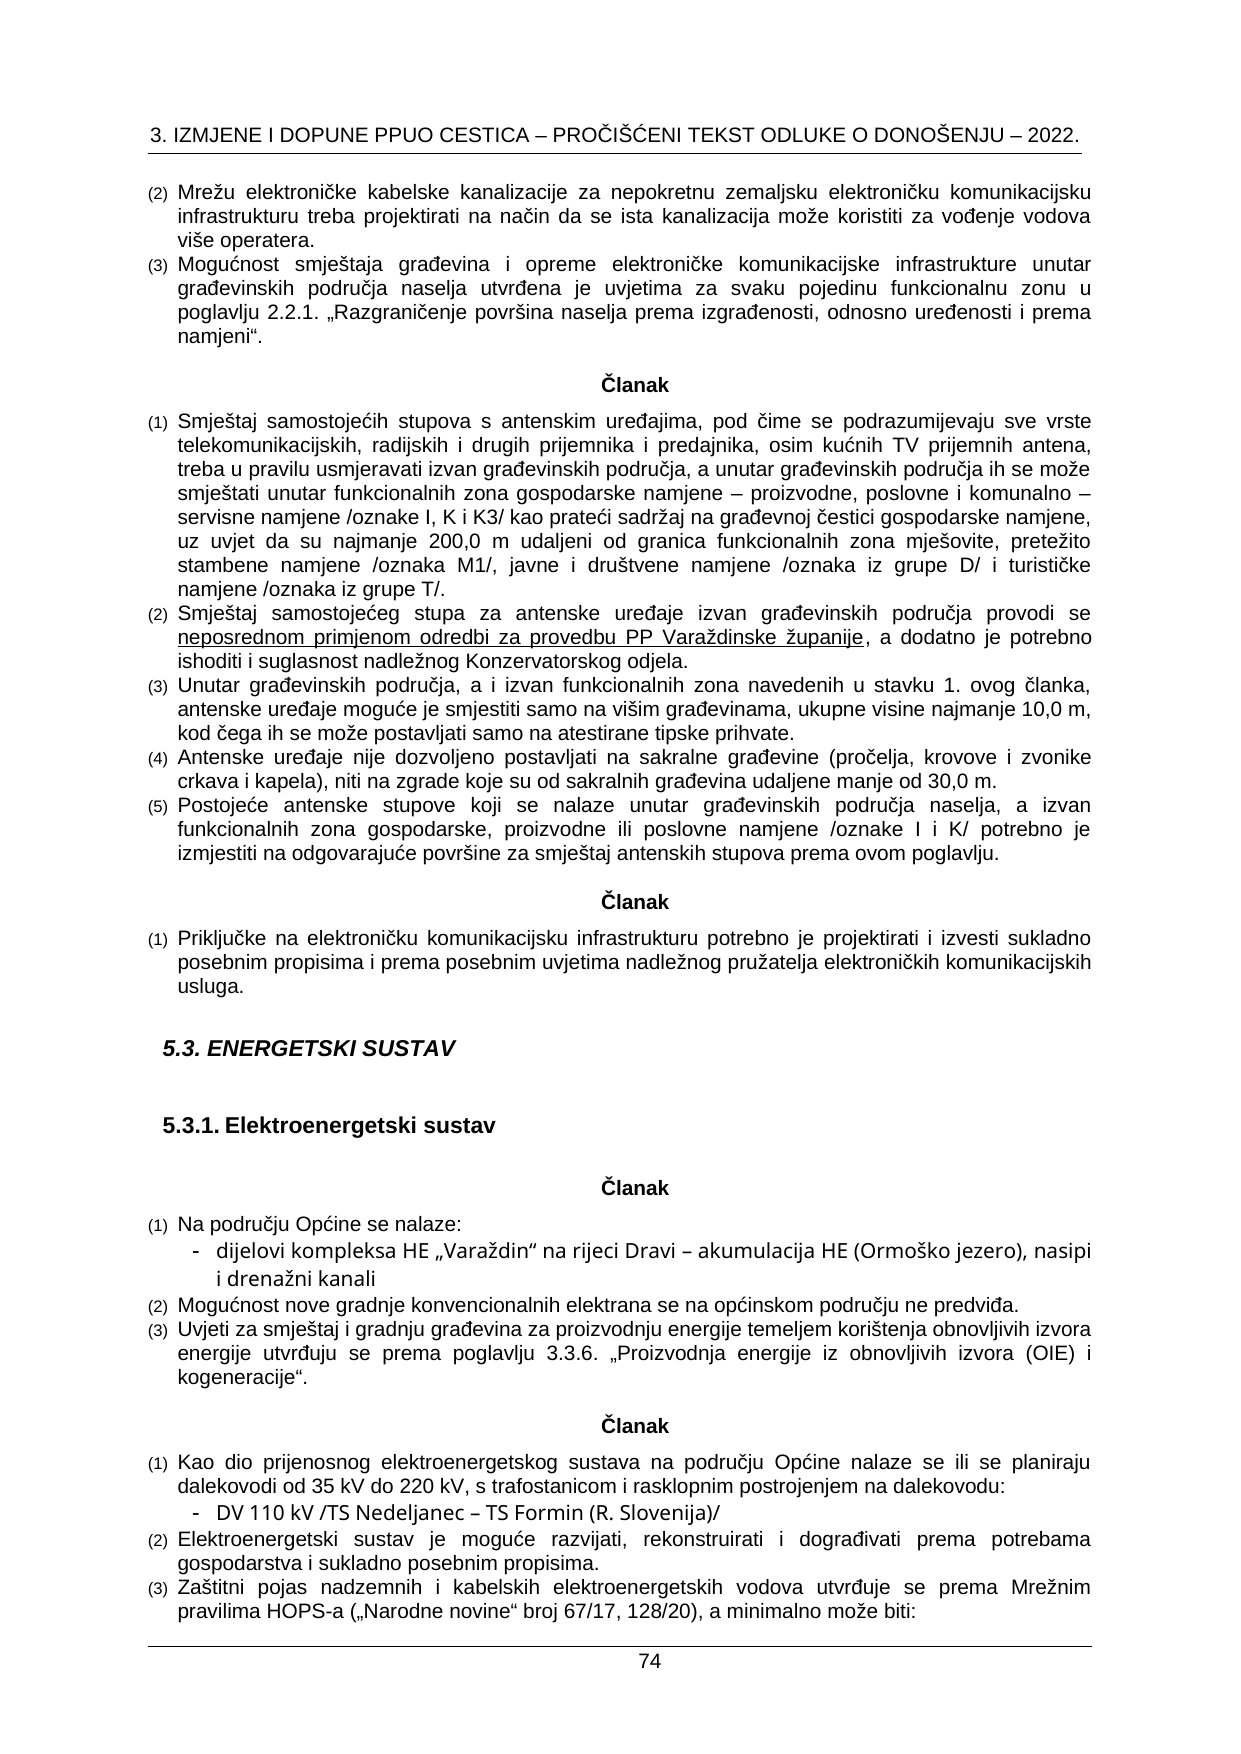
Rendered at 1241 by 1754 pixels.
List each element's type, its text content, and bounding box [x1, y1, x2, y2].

text DV 110 kV /TS Nedeljanec – TS Formin (R. Slovenija)/ [192, 1498, 1092, 1527]
text Članak 2. [148, 1176, 1092, 1199]
list Mogućnost smještaja građevina i opreme elektroničke komunikacijske infrastrukture unutar građevinskih područja naselja utvrđena je uvjetima za svaku pojedinu funkcionalnu zonu u poglavlju 2.2.1. „Razgraničenje površina naselja prema izgrađenosti, odnosno uređenosti i prema namjeni“. [148, 252, 1092, 348]
list Priključke na elektroničku komunikacijsku infrastrukturu potrebno je projektirati i izvesti sukladno posebnim propisima i prema posebnim uvjetima nadležnog pružatelja elektroničkih komunikacijskih usluga. [148, 926, 1092, 998]
list Uvjeti za smještaj i gradnju građevina za proizvodnju energije temeljem korištenja obnovljivih izvora energije utvrđuju se prema poglavlju 3.3.6. „Proizvodnja energije iz obnovljivih izvora (OIE) i kogeneracije“. [148, 1317, 1092, 1389]
text Članak 2. [148, 889, 1092, 913]
list Unutar građevinskih područja, a i izvan funkcionalnih zona navedenih u stavku 1. ovog članka, antenske uređaje moguće je smjestiti samo na višim građevinama, ukupne visine najmanje 10,0 m, kod čega ih se može postavljati samo na atestirane tipske prihvate. [148, 673, 1092, 745]
list Na području Općine se nalaze: [148, 1212, 1092, 1236]
text Članak 2. [148, 373, 1092, 397]
list Zaštitni pojas nadzemnih i kabelskih elektroenergetskih vodova utvrđuje se prema Mrežnim pravilima HOPS-a („Narodne novine“ broj 67/17, 128/20), a minimalno može biti: [148, 1574, 1092, 1622]
list Mrežu elektroničke kabelske kanalizacije za nepokretnu zemaljsku elektroničku komunikacijsku infrastrukturu treba projektirati na način da se ista kanalizacija može koristiti za vođenje vodova više operatera. [148, 180, 1092, 252]
text dijelovi kompleksa HE „Varaždin“ na rijeci Dravi – akumulacija HE (Ormoško jezero), nasipi i drenažni kanali [192, 1236, 1092, 1293]
list Mogućnost nove gradnje konvencionalnih elektrana se na općinskom području ne predviđa. [148, 1293, 1092, 1317]
subtitle Elektroenergetski sustav [162, 1112, 1092, 1138]
list Kao dio prijenosnog elektroenergetskog sustava na području Općine nalaze se ili se planiraju dalekovodi od 35 kV do 220 kV, s trafostanicom i rasklopnim postrojenjem na dalekovodu: [148, 1450, 1092, 1498]
text Članak 2. [148, 1414, 1092, 1438]
list Postojeće antenske stupove koji se nalaze unutar građevinskih područja naselja, a izvan funkcionalnih zona gospodarske, proizvodne ili poslovne namjene /oznake I i K/ potrebno je izmjestiti na odgovarajuće površine za smještaj antenskih stupova prema ovom poglavlju. [148, 793, 1092, 864]
list Smještaj samostojećeg stupa za antenske uređaje izvan građevinskih područja provodi se neposrednom primjenom odredbi za provedbu PP Varaždinske županije, a dodatno je potrebno ishoditi i suglasnost nadležnog Konzervatorskog odjela. [148, 601, 1092, 673]
subtitle ENERGETSKI SUSTAV [162, 1035, 1092, 1062]
list Antenske uređaje nije dozvoljeno postavljati na sakralne građevine (pročelja, krovove i zvonike crkava i kapela), niti na zgrade koje su od sakralnih građevina udaljene manje od 30,0 m. [148, 745, 1092, 793]
list Elektroenergetski sustav je moguće razvijati, rekonstruirati i dograđivati prema potrebama gospodarstva i sukladno posebnim propisima. [148, 1527, 1092, 1574]
list Smještaj samostojećih stupova s antenskim uređajima, pod čime se podrazumijevaju sve vrste telekomunikacijskih, radijskih i drugih prijemnika i predajnika, osim kućnih TV prijemnih antena, treba u pravilu usmjeravati izvan građevinskih područja, a unutar građevinskih područja ih se može smještati unutar funkcionalnih zona gospodarske namjene – proizvodne, poslovne i komunalno – servisne namjene /oznake I, K i K3/ kao prateći sadržaj na građevnoj čestici gospodarske namjene, uz uvjet da su najmanje 200,0 m udaljeni od granica funkcionalnih zona mješovite, pretežito stambene namjene /oznaka M1/, javne i društvene namjene /oznaka iz grupe D/ i turističke namjene /oznaka iz grupe T/. [148, 409, 1092, 601]
